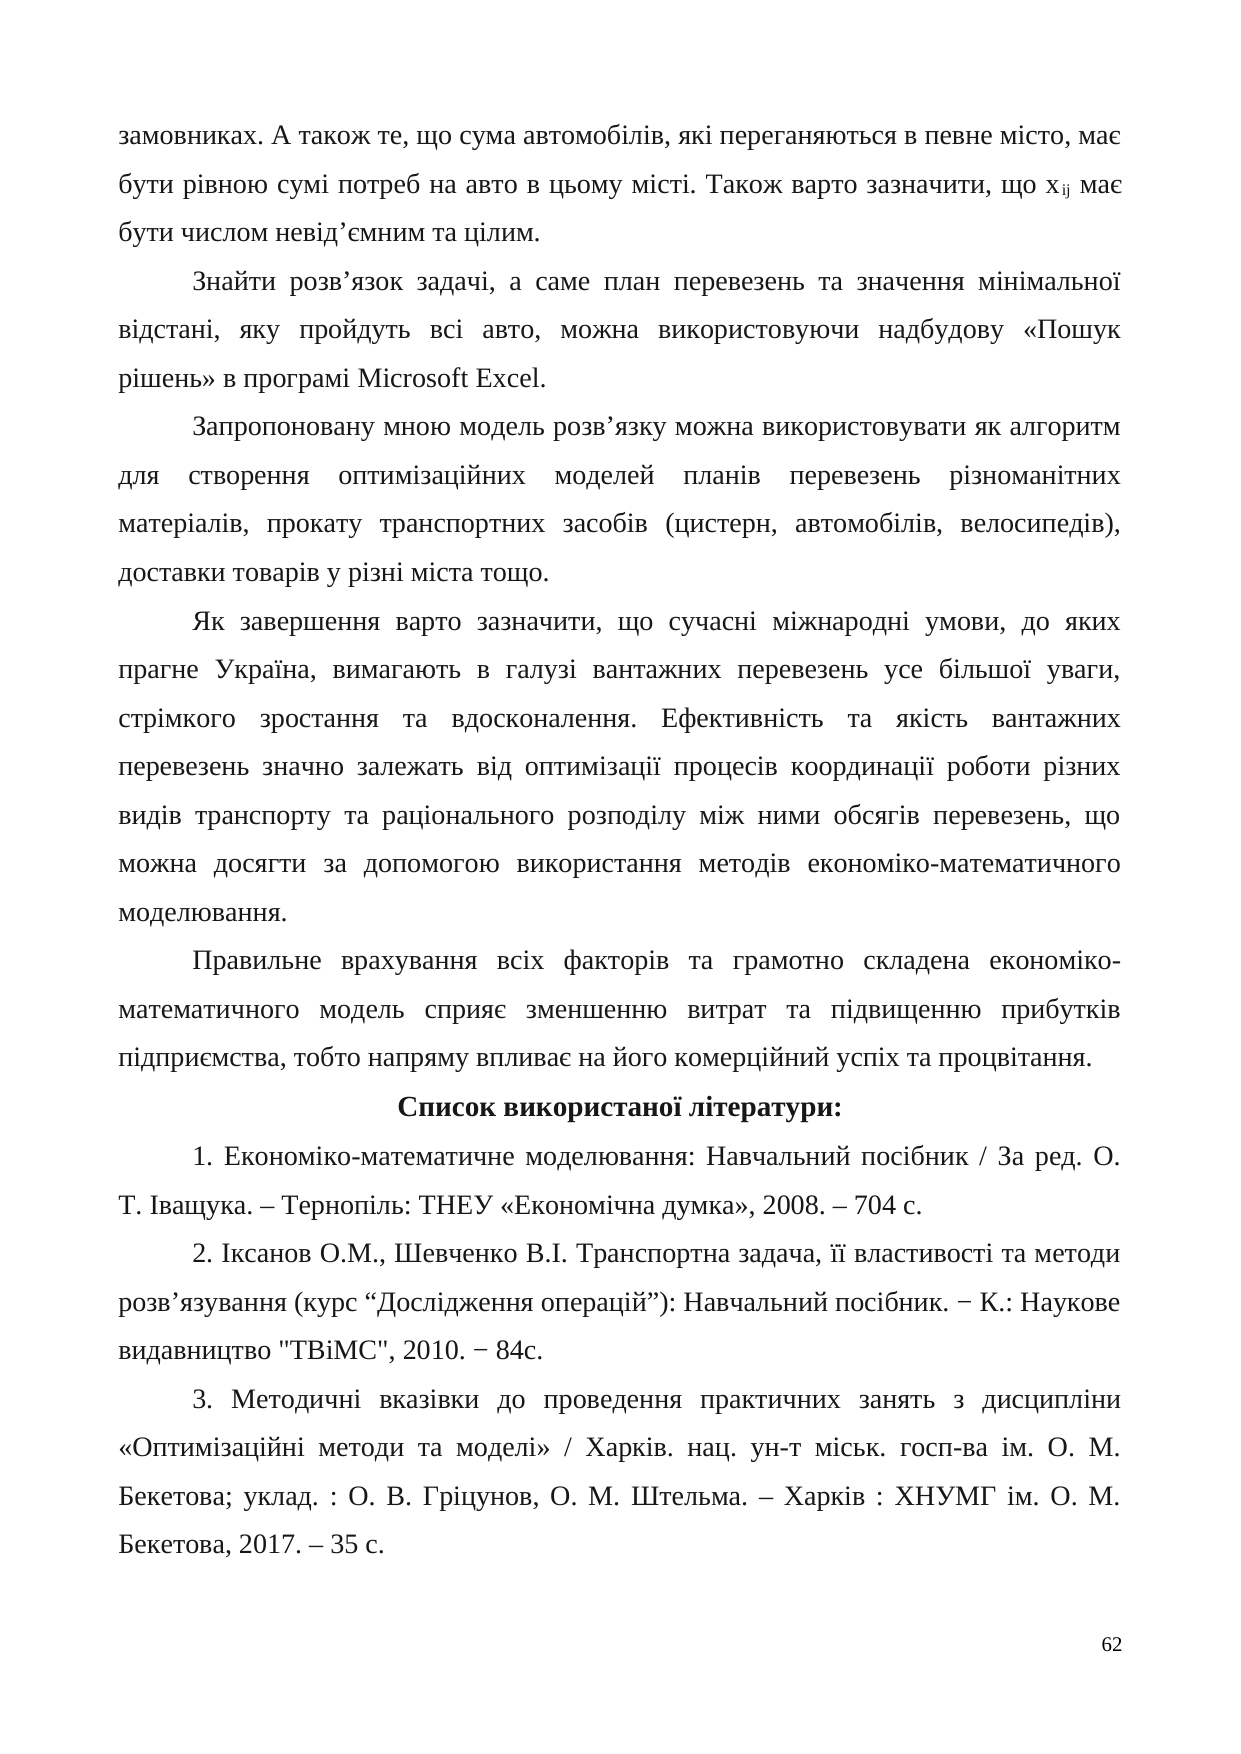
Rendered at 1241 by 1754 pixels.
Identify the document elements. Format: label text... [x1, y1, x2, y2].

text Список використаної літератури: [118, 1089, 1122, 1122]
text Знайти розв’язок задачі, а саме план перевезень та значення мінімальної відстані, яку пройдуть всі авто, можна використовуючи надбудову «Пошук рішень» в програмі Microsoft Excel. [118, 264, 1122, 393]
text Як завершення варто зазначити, що сучасні міжнародні умови, до яких прагне Україна, вимагають в галузі вантажних перевезень усе більшої уваги, стрімкого зростання та вдосконалення. Ефективність та якість вантажних перевезень значно залежать від оптимізації процесів координації роботи різних видів транспорту та раціонального розподілу між ними обсягів перевезень, що можна досягти за допомогою використання методів економіко-математичного моделювання. [118, 603, 1122, 927]
text 3. Методичні вказівки до проведення практичних занять з дисципліни «Оптимізаційні методи та моделі» / Харків. нац. ун-т міськ. госп-ва ім. О. М. Бекетова; уклад. : О. В. Гріцунов, О. М. Штельма. – Харків : ХНУМГ ім. О. М. Бекетова, 2017. – 35 с. [118, 1382, 1122, 1560]
text 2. Іксанов О.М., Шевченко В.І. Транспортна задача, її властивості та методи розв’язування (курс “Дослідження операцій”): Навчальний посібник. − К.: Наукове видавництво "ТВіМС", 2010. − 84с. [118, 1236, 1122, 1366]
text Правильне врахування всіх факторів та грамотно складена економіко-математичного модель сприяє зменшенню витрат та підвищенню прибутків підприємства, тобто напряму впливає на його комерційний успіх та процвітання. [118, 943, 1122, 1073]
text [118, 118, 1122, 248]
text 1. Економіко-математичне моделювання: Навчальний посібник / За ред. О. Т. Іващука. – Тернопіль: ТНЕУ «Економічна думка», 2008. – 704 с. [118, 1139, 1122, 1220]
text Запропоновану мною модель розв’язку можна використовувати як алгоритм для створення оптимізаційних моделей планів перевезень різноманітних матеріалів, прокату транспортних засобів (цистерн, автомобілів, велосипедів), доставки товарів у різні міста тощо. [118, 409, 1122, 587]
